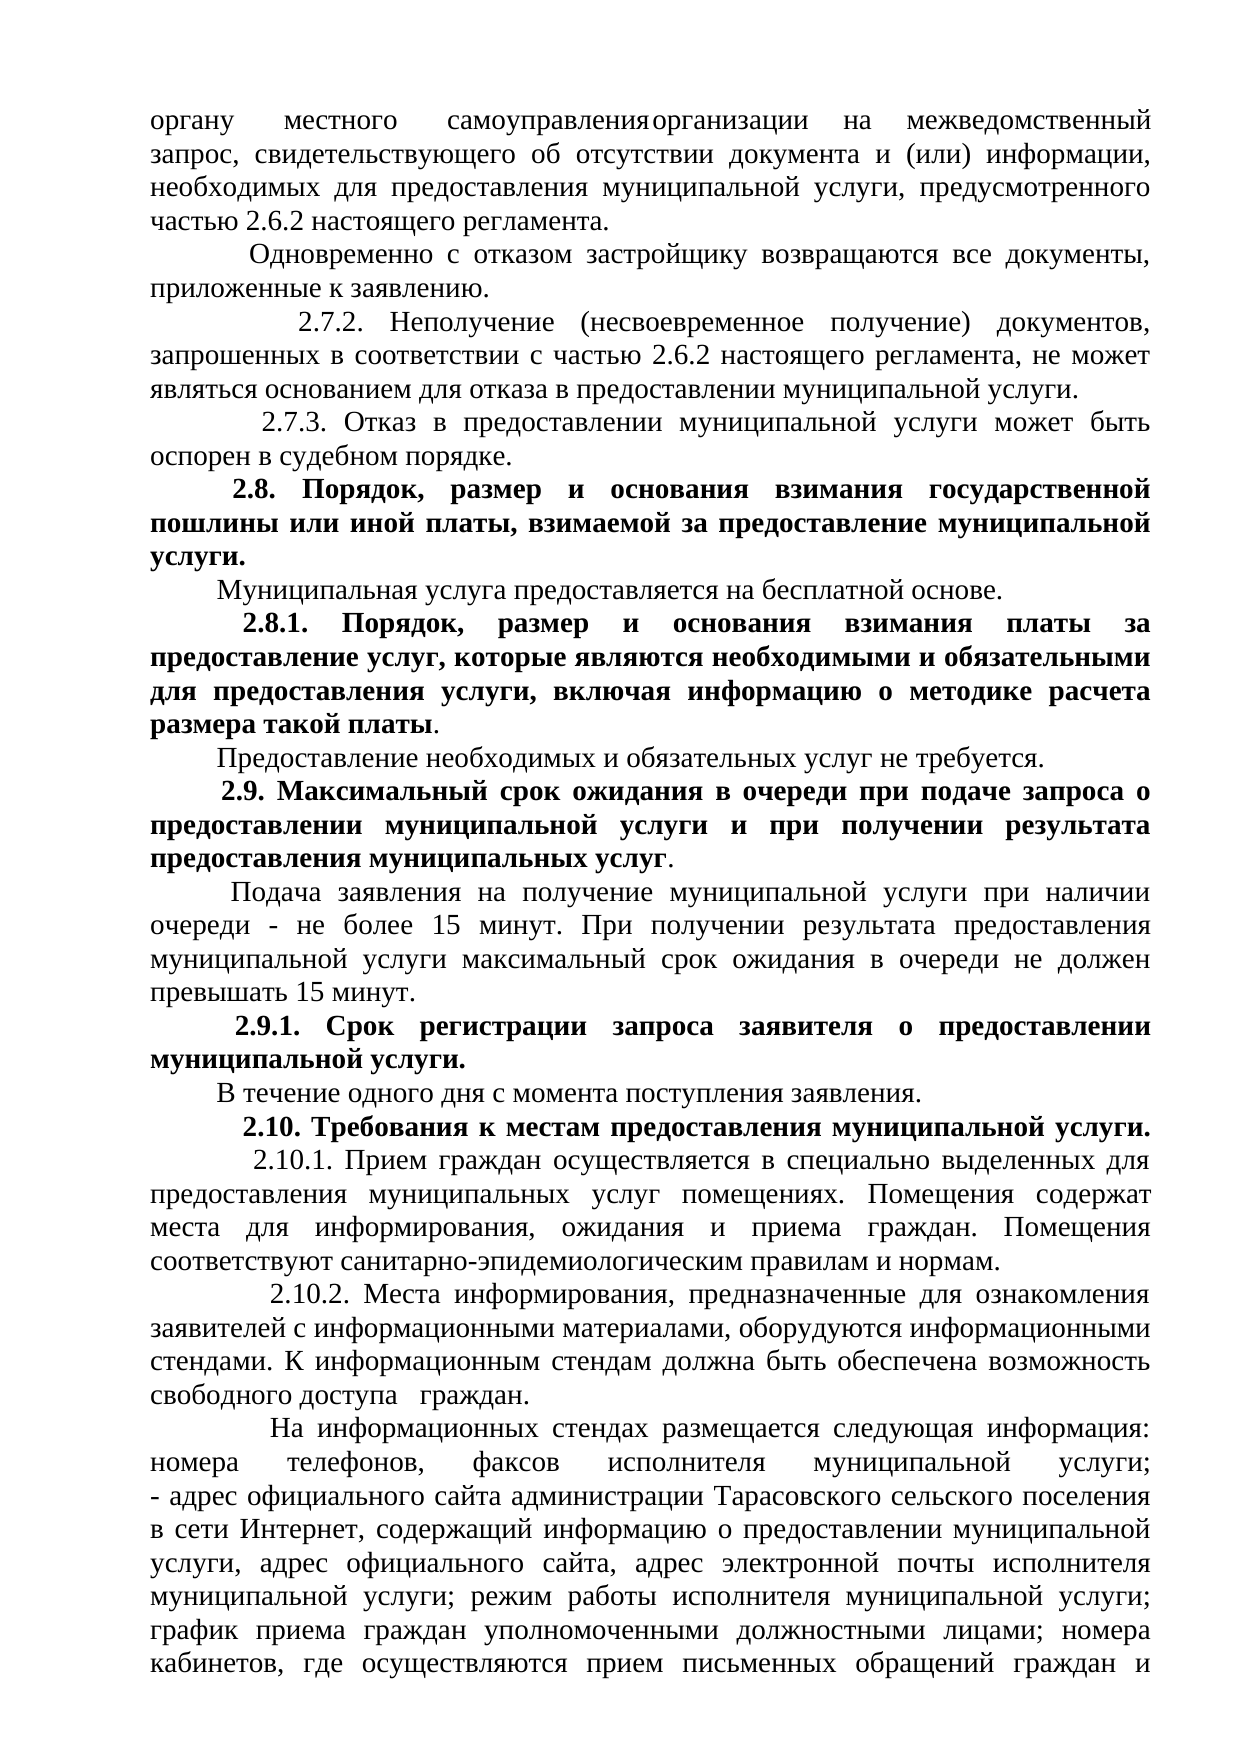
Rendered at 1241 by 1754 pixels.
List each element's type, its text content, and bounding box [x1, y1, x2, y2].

text В течение одного дня с момента поступления заявления. [150, 1075, 1152, 1109]
text Предоставление необходимых и обязательных услуг не требуется. [150, 740, 1152, 773]
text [150, 102, 1152, 237]
text 2.8. Порядок, размер и основания взимания государственной пошлины или иной платы, взимаемой за предоставление муниципальной услуги. [150, 471, 1152, 572]
text 2.10.2. Места информирования, предназначенные для ознакомления заявителей с информационными материалами, оборудуются информационными стендами. К информационным стендам должна быть обеспечена возможность свободного доступа граждан. [150, 1276, 1152, 1411]
text 2.7.2. Неполучение (несвоевременное получение) документов, запрошенных в соответствии с частью 2.6.2 настоящего регламента, не может являться основанием для отказа в предоставлении муниципальной услуги. [150, 304, 1152, 404]
text Муниципальная услуга предоставляется на бесплатной основе. [150, 572, 1152, 606]
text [150, 1411, 1152, 1679]
text Одновременно с отказом застройщику возвращаются все документы, приложенные к заявлению. [150, 237, 1152, 304]
text 2.10. Требования к местам предоставления муниципальной услуги. 2.10.1. Прием граждан осуществляется в специально выделенных для предоставления муниципальных услуг помещениях. Помещения содержат места для информирования, ожидания и приема граждан. Помещения соответствуют санитарно-эпидемиологическим правилам и нормам. [150, 1109, 1152, 1276]
text 2.7.3. Отказ в предоставлении муниципальной услуги может быть оспорен в судебном порядке. [150, 404, 1152, 471]
text 2.9.1. Срок регистрации запроса заявителя о предоставлении муниципальной услуги. [150, 1008, 1152, 1075]
text 2.9. Максимальный срок ожидания в очереди при подаче запроса о предоставлении муниципальной услуги и при получении результата предоставления муниципальных услуг. [150, 773, 1152, 874]
text Подача заявления на получение муниципальной услуги при наличии очереди - не более 15 минут. При получении результата предоставления муниципальной услуги максимальный срок ожидания в очереди не должен превышать 15 минут. [150, 874, 1152, 1008]
text 2.8.1. Порядок, размер и основания взимания платы за предоставление услуг, которые являются необходимыми и обязательными для предоставления услуги, включая информацию о методике расчета размера такой платы. [150, 606, 1152, 740]
